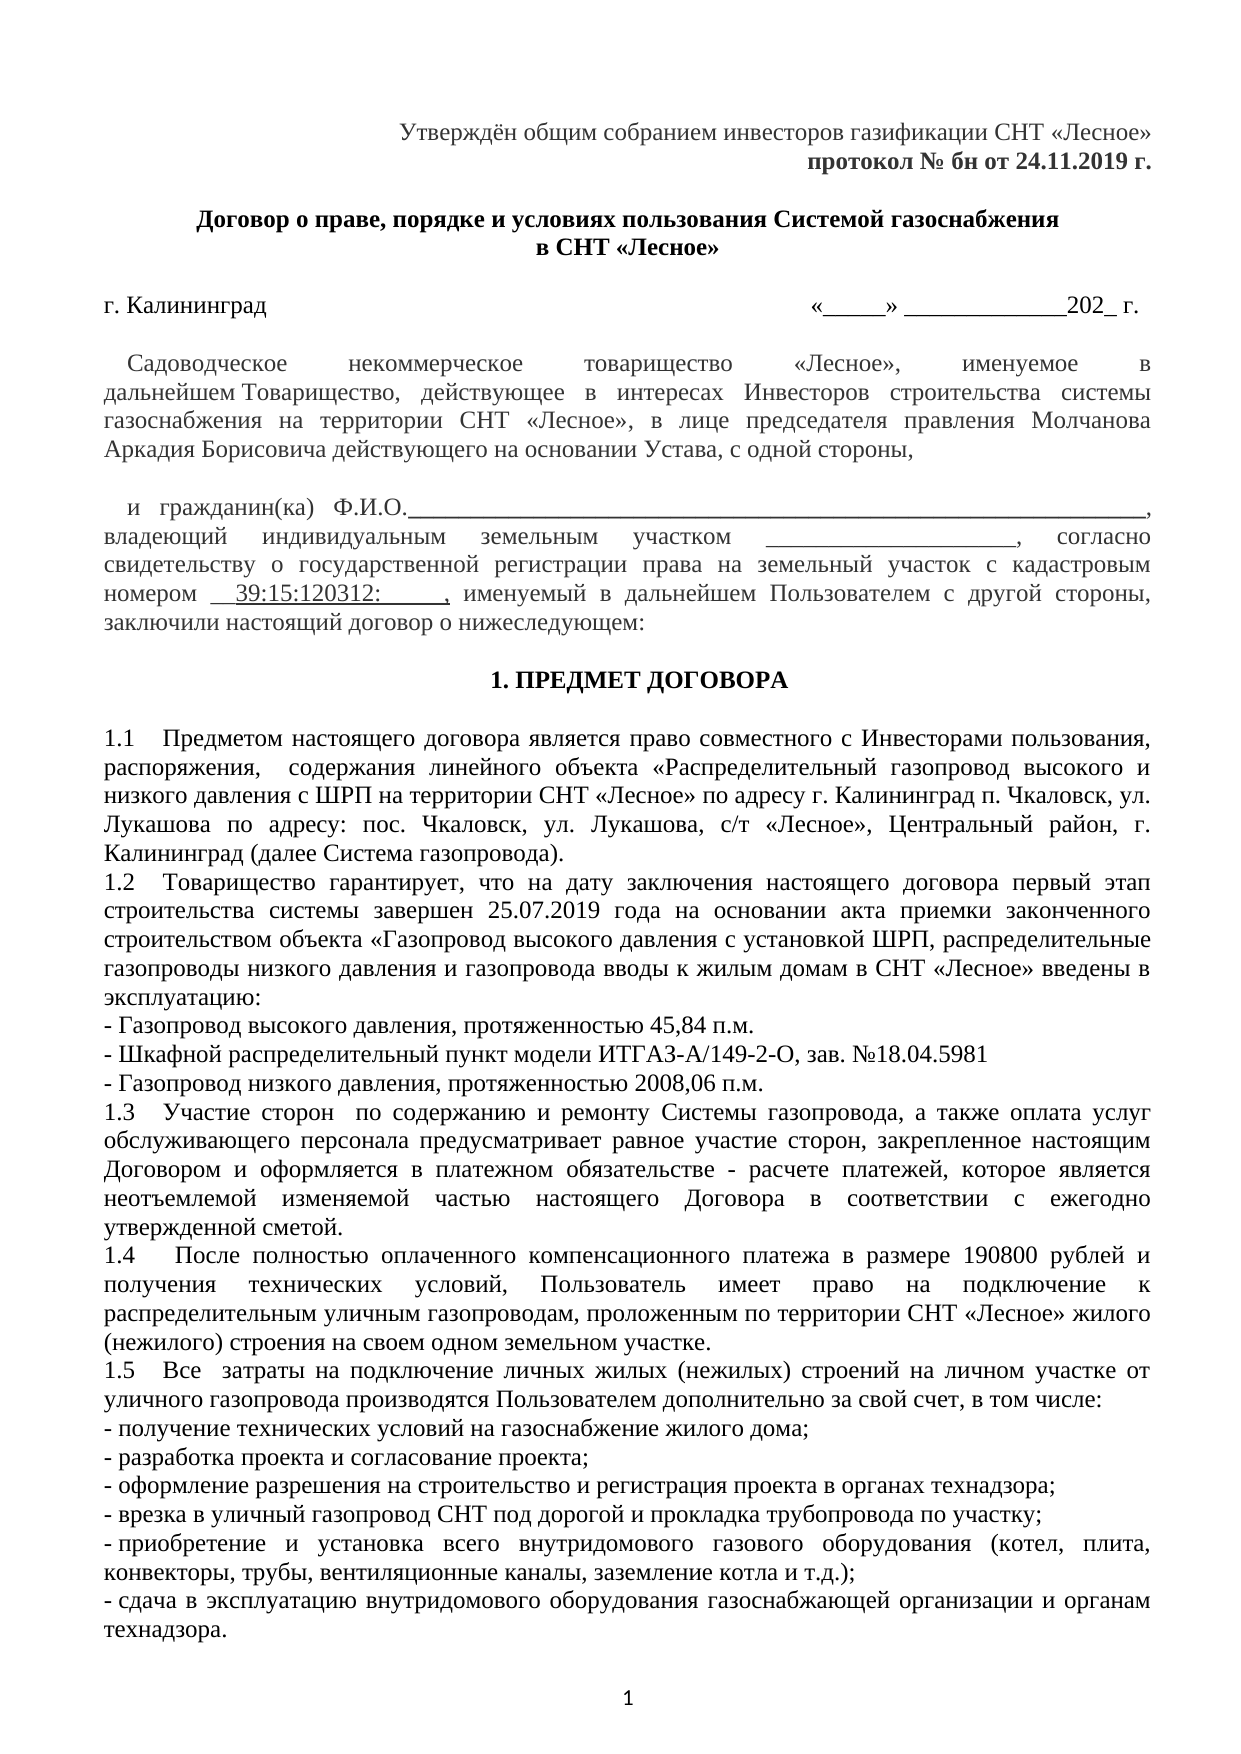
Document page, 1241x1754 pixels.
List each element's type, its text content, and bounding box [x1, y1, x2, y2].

text - приобретение и установка всего внутридомового газового оборудования (котел, плита, конвекторы, трубы, вентиляционные каналы, заземление котла и т.д.); [103, 1528, 1152, 1585]
text 1.1 Предметом настоящего договора является право совместного с Инвесторами пользования, распоряжения, содержания линейного объекта «Распределительный газопровод высокого и низкого давления с ШРП на территории СНТ «Лесное» по адресу г. Калининград п. Чкаловск, ул. Лукашова по адресу: пос. Чкаловск, ул. Лукашова, с/т «Лесное», Центральный район, г. Калининград (далее Система газопровода). [103, 723, 1152, 867]
text - оформление разрешения на строительство и регистрация проекта в органах технадзора; [103, 1470, 1152, 1499]
text 1. ПРЕДМЕТ ДОГОВОРА [103, 665, 1152, 694]
text Садоводческое некоммерческое товарищество «Лесное», именуемое в дальнейшем Товарищество, действующее в интересах Инвесторов строительства системы газоснабжения на территории СНТ «Лесное», в лице председателя правления Молчанова Аркадия Борисовича действующего на основании Устава, с одной стороны, [103, 348, 1152, 463]
text - получение технических условий на газоснабжение жилого дома; [103, 1413, 1152, 1442]
list Все затраты на подключение личных жилых (нежилых) строений на личном участке от уличного газопровода производятся Пользователем дополнительно за свой счет, в том числе: [103, 1355, 1152, 1413]
text - Газопровод высокого давления, протяженностью 45,84 п.м. [103, 1010, 1152, 1039]
text - разработка проекта и согласование проекта; [103, 1442, 1152, 1470]
text - врезка в уличный газопровод СНТ под дорогой и прокладка трубопровода по участку; [103, 1499, 1152, 1528]
subtitle г. Калининград «_____» _____________202_ г. [103, 290, 1152, 319]
list После полностью оплаченного компенсационного платежа в размере 190800 рублей и получения технических условий, Пользователь имеет право на подключение к распределительным уличным газопроводам, проложенным по территории СНТ «Лесное» жилого (нежилого) строения на своем одном земельном участке. [103, 1240, 1152, 1355]
text - Газопровод низкого давления, протяженностью 2008,06 п.м. [103, 1068, 1152, 1097]
text и гражданин(ка) Ф.И.О.___________________________________________________________, владеющий индивидуальным земельным участком ____________________, согласно свидетельству о государственной регистрации права на земельный участок с кадастровым номером __39:15:120312:_____, именуемый в дальнейшем Пользователем с другой стороны, заключили настоящий договор о нижеследующем: [103, 492, 1152, 636]
subtitle в СНТ «Лесное» [103, 232, 1152, 261]
text 1.3 Участие сторон по содержанию и ремонту Системы газопровода, а также оплата услуг обслуживающего персонала предусматривает равное участие сторон, закрепленное настоящим Договором и оформляется в платежном обязательстве - расчете платежей, которое является неотъемлемой изменяемой частью настоящего Договора в соответствии с ежегодно утвержденной сметой. [103, 1097, 1152, 1240]
text 1.2 Товарищество гарантирует, что на дату заключения настоящего договора первый этап строительства системы завершен 25.07.2019 года на основании акта приемки законченного строительством объекта «Газопровод высокого давления с установкой ШРП, распределительные газопроводы низкого давления и газопровода вводы к жилым домам в СНТ «Лесное» введены в эксплуатацию: [103, 867, 1152, 1010]
text - Шкафной распределительный пункт модели ИТГАЗ-А/149-2-О, зав. №18.04.5981 [103, 1039, 1152, 1068]
subtitle Договор о праве, порядке и условиях пользования Системой газоснабжения [103, 204, 1152, 232]
text Утверждён общим собранием инвесторов газификации СНТ «Лесное» протокол № бн от 24.11.2019 г. [103, 117, 1152, 174]
text - сдача в эксплуатацию внутридомового оборудования газоснабжающей организации и органам технадзора. [103, 1585, 1152, 1643]
